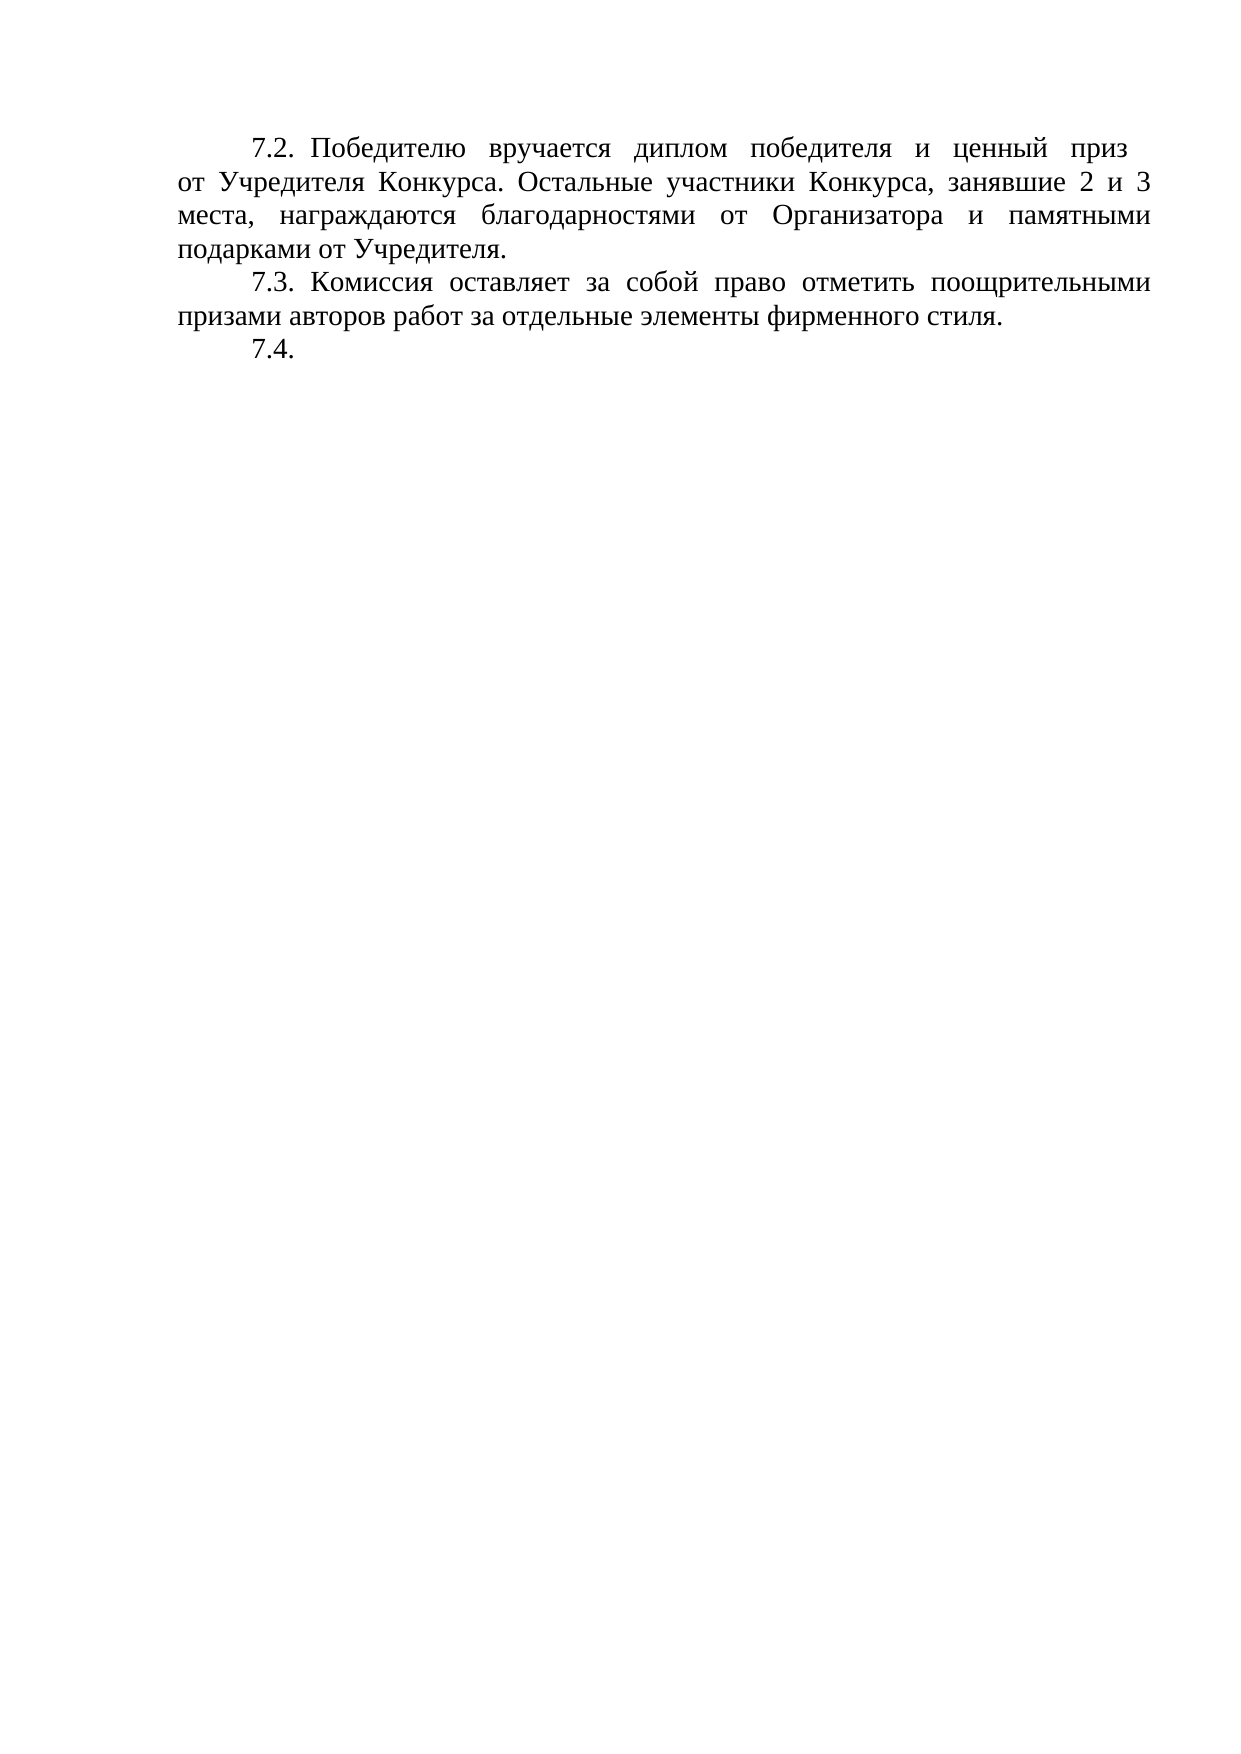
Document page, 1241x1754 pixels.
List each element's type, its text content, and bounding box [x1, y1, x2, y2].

list Победителю вручается диплом победителя и ценный приз от Учредителя Конкурса. Остальные участники Конкурса, занявшие 2 и 3 места, награждаются благодарностями от Организатора и памятными подарками от Учредителя. [177, 130, 1152, 264]
list Комиссия оставляет за собой право отметить поощрительными призами авторов работ за отдельные элементы фирменного стиля. [177, 264, 1152, 331]
